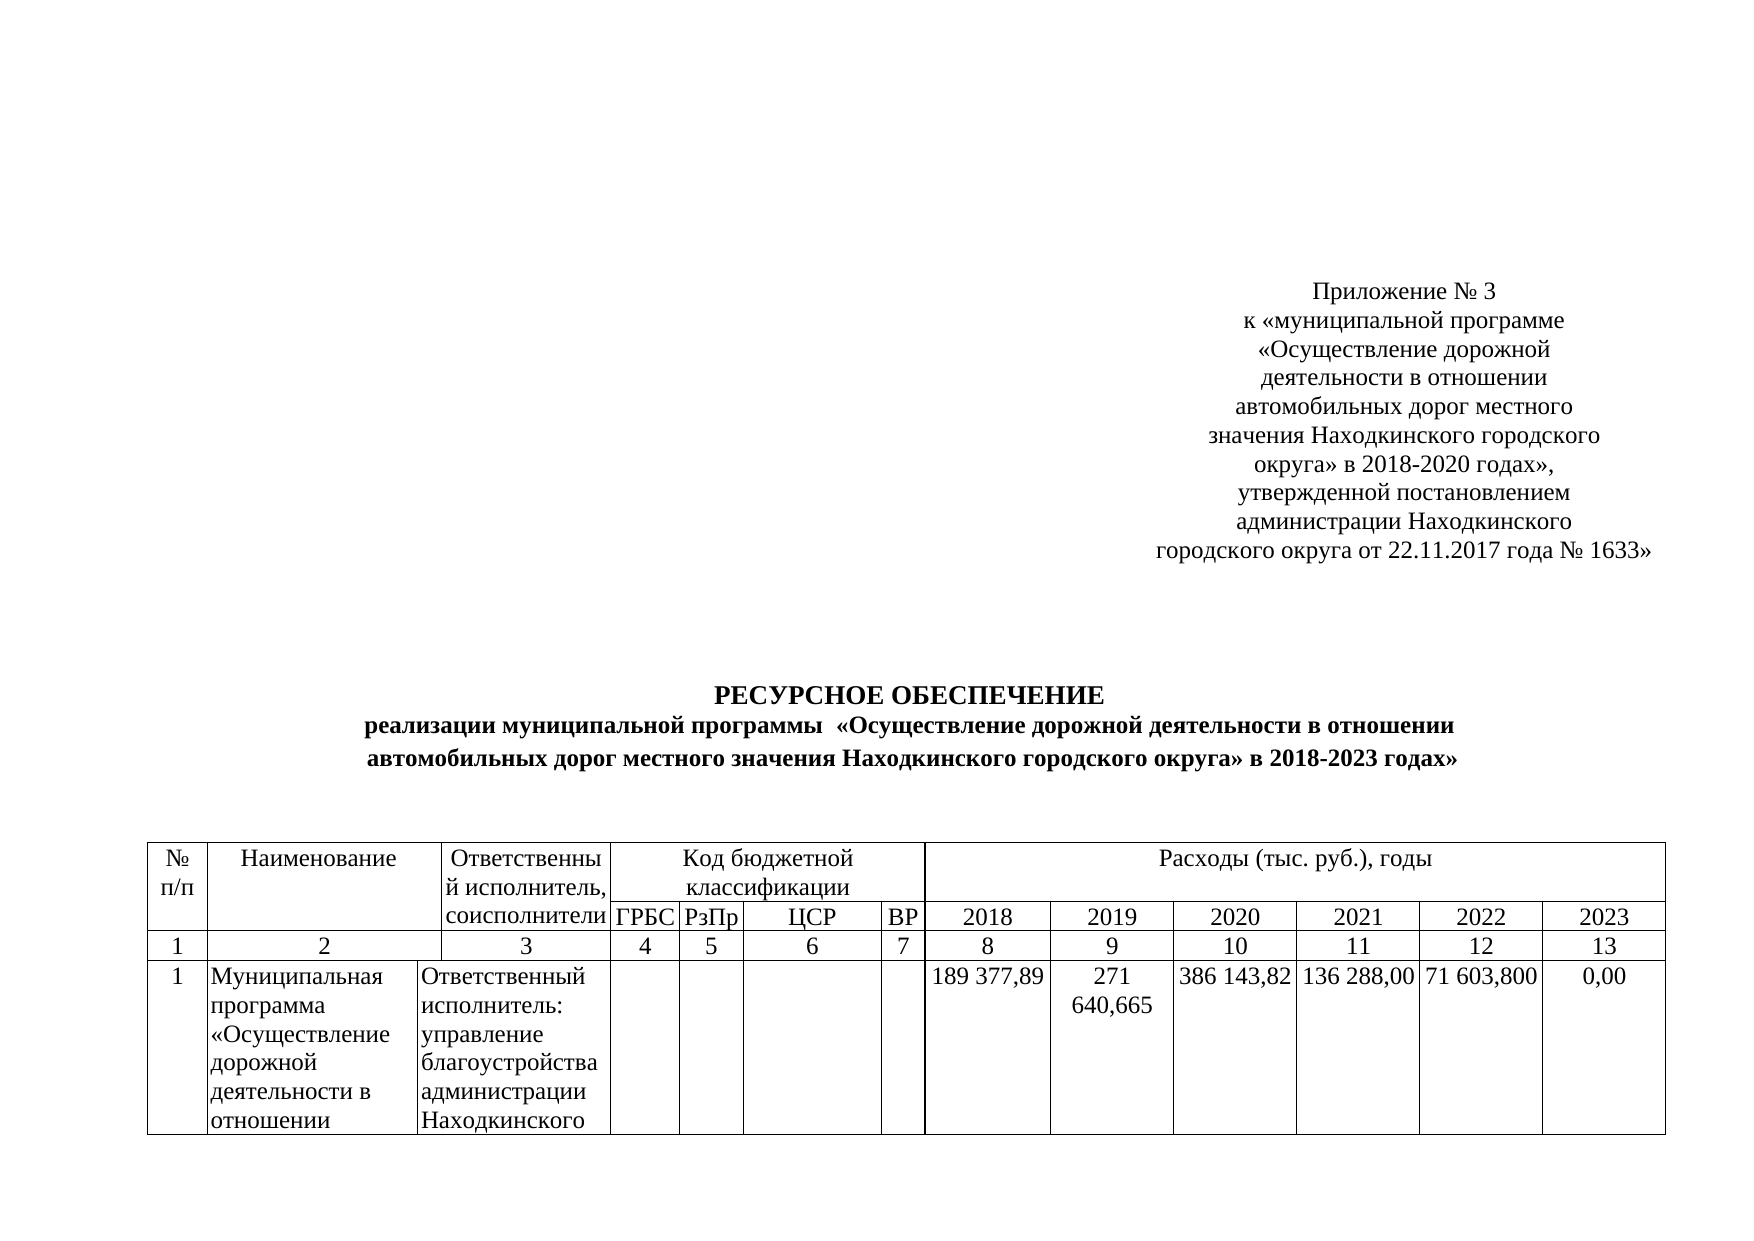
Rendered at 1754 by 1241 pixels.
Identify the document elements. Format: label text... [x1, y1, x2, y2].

text администрации Находкинского [150, 506, 1669, 535]
table_cell 6 [744, 931, 881, 960]
text реализации муниципальной программы «Осуществление дорожной деятельности в отношении [150, 710, 1669, 739]
text автомобильных дорог местного значения Находкинского городского округа» в 2018-2023 годах» [150, 743, 1669, 772]
table_cell 1 [148, 931, 207, 960]
table_cell 11 [1297, 931, 1419, 960]
text городского округа от 22.11.2017 года № 1633» [150, 535, 1669, 564]
table_cell 2021 [1297, 902, 1419, 930]
text «Осуществление дорожной [150, 334, 1669, 362]
table_cell 136 288,00 [1297, 961, 1419, 1134]
table_cell 2020 [1174, 902, 1296, 930]
table_header Ответственный исполнитель, соисполнители [442, 843, 610, 930]
table_cell 13 [1543, 931, 1665, 960]
text Приложение № 3 [150, 276, 1669, 305]
table_cell [611, 961, 679, 1134]
table_cell 9 [1051, 931, 1173, 960]
table_cell 2018 [926, 902, 1050, 930]
table_cell 5 [680, 931, 743, 960]
table_cell 71 603,800 [1420, 961, 1542, 1134]
table_cell РзПр [680, 902, 743, 930]
table_cell 4 [611, 931, 679, 960]
table_cell 1 [148, 961, 207, 1134]
table_cell 8 [926, 931, 1050, 960]
table_cell [744, 961, 881, 1134]
table_cell 189 377,89 [926, 961, 1050, 1134]
text автомобильных дорог местного [150, 391, 1669, 420]
table_header Код бюджетной классификации [611, 843, 924, 901]
table_cell 2022 [1420, 902, 1542, 930]
table_cell 0,00 [1543, 961, 1665, 1134]
table_cell [882, 961, 924, 1134]
table_cell [680, 961, 743, 1134]
table_cell 2023 [1543, 902, 1665, 930]
text деятельности в отношении [150, 362, 1669, 391]
table_cell ВР [882, 902, 924, 930]
text к «муниципальной программе [150, 305, 1669, 334]
text округа» в 2018-2020 годах», [150, 449, 1669, 477]
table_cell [208, 961, 417, 1134]
table_cell 386 143,82 [1174, 961, 1296, 1134]
text РЕСУРСНОЕ ОБЕСПЕЧЕНИЕ [150, 679, 1669, 710]
table_cell 2 [208, 931, 441, 960]
table_cell 271 640,665 [1051, 961, 1173, 1134]
text значения Находкинского городского [150, 420, 1669, 449]
table_cell ЦСР [744, 902, 881, 930]
table_cell ГРБС [611, 902, 679, 930]
table_cell 3 [442, 931, 610, 960]
table_cell 7 [882, 931, 924, 960]
table_header № п/п [148, 843, 207, 930]
text утвержденной постановлением [150, 477, 1669, 506]
table_cell 2019 [1051, 902, 1173, 930]
table_header Наименование [208, 843, 441, 930]
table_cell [418, 961, 610, 1134]
table_cell 12 [1420, 931, 1542, 960]
table_cell 10 [1174, 931, 1296, 960]
table_header Расходы (тыс. руб.), годы [926, 843, 1665, 901]
